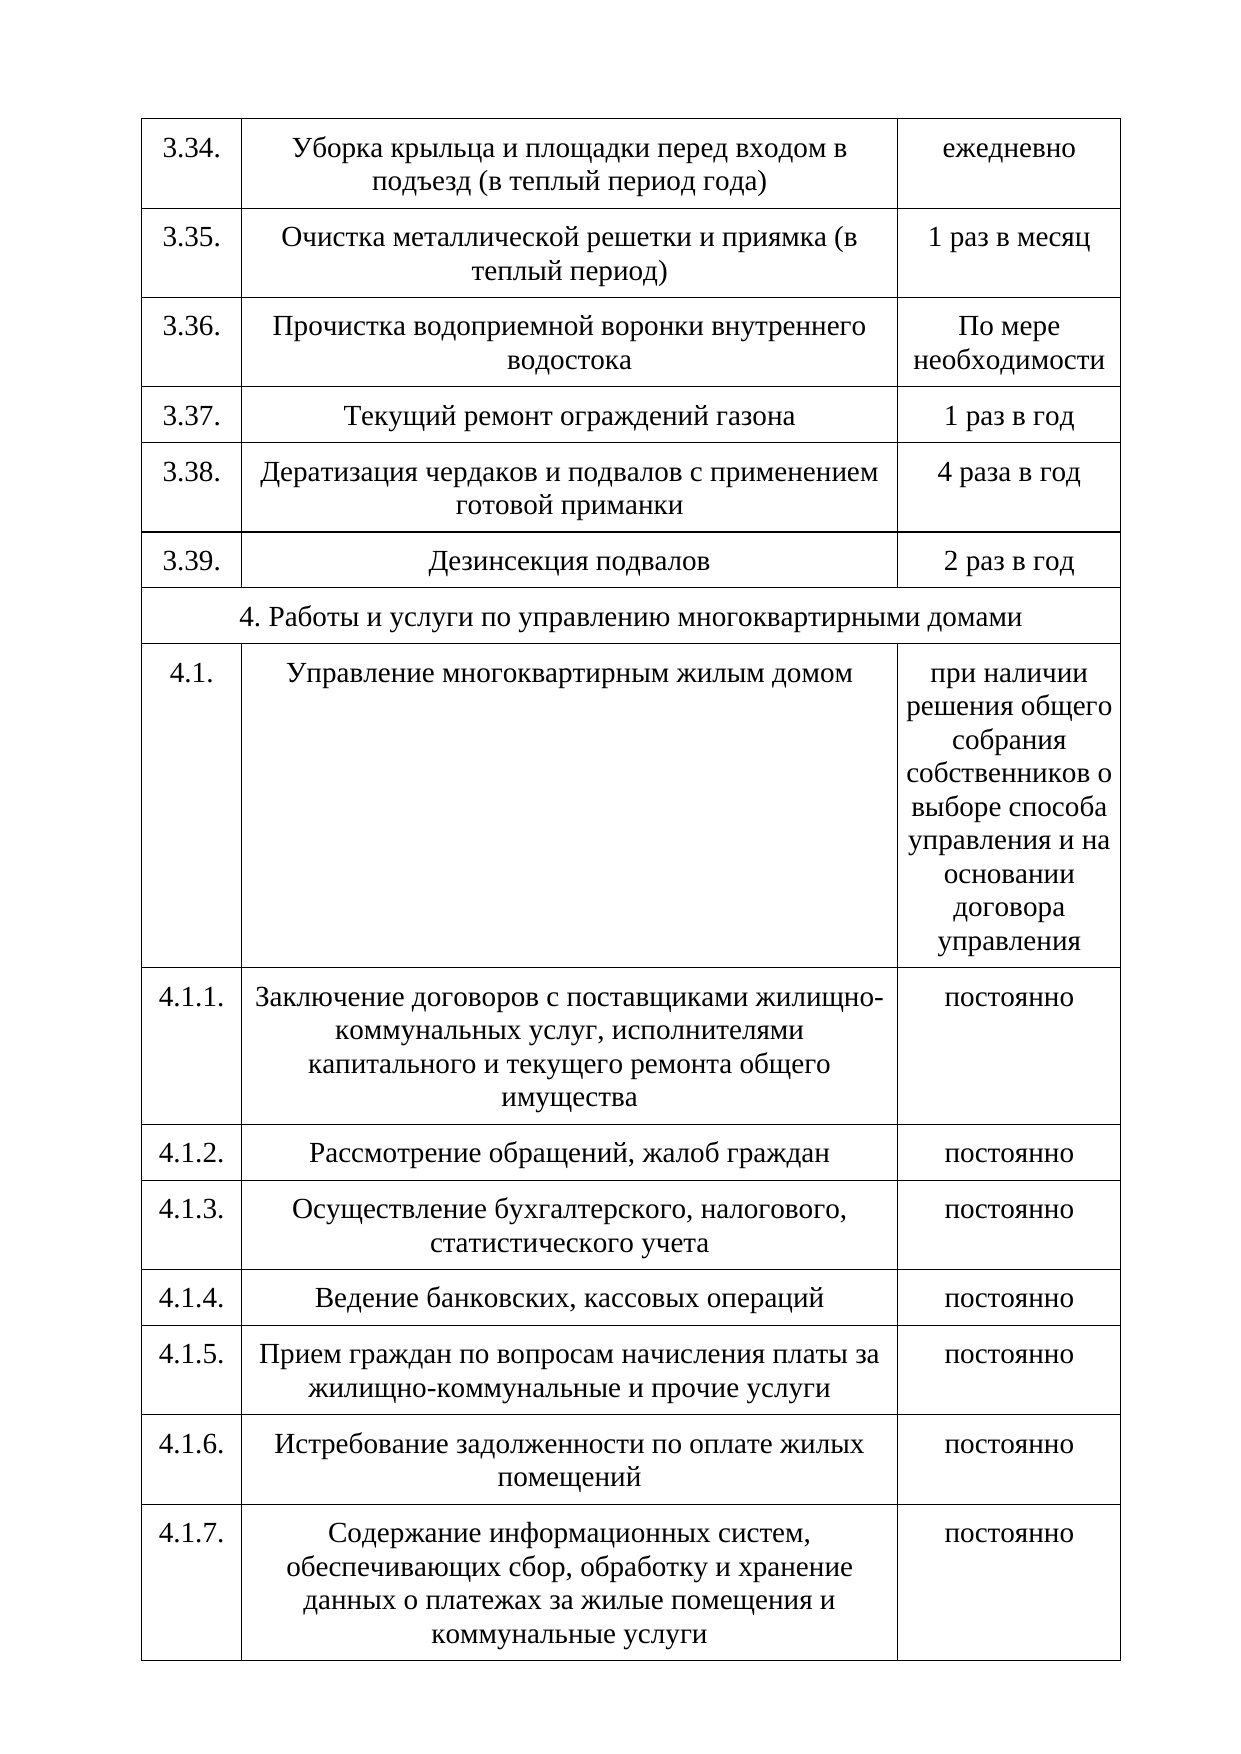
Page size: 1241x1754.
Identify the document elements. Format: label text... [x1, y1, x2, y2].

table_cell 2 раз в год [898, 533, 1120, 587]
table_cell постоянно [898, 968, 1120, 1124]
table_cell 4.1.3. [142, 1181, 241, 1269]
table_cell 3.39. [142, 533, 241, 587]
table_cell 3.35. [142, 209, 241, 297]
table_cell Очистка металлической решетки и приямка (в теплый период) [242, 209, 897, 297]
table_cell 3.37. [142, 387, 241, 442]
table_cell при наличии решения общего собрания собственников о выборе способа управления и на основании договора управления [898, 644, 1120, 967]
table_cell Истребование задолженности по оплате жилых помещений [242, 1415, 897, 1503]
table_cell 4.1.7. [142, 1505, 241, 1660]
table_cell постоянно [898, 1505, 1120, 1660]
table_cell Уборка крыльца и площадки перед входом в подъезд (в теплый период года) [242, 119, 897, 207]
table_cell Заключение договоров с поставщиками жилищно-коммунальных услуг, исполнителями капитального и текущего ремонта общего имущества [242, 968, 897, 1124]
table_cell 4.1.4. [142, 1270, 241, 1325]
table_cell 4.1.1. [142, 968, 241, 1124]
table_cell постоянно [898, 1181, 1120, 1269]
table_cell Рассмотрение обращений, жалоб граждан [242, 1125, 897, 1179]
table_cell По мере необходимости [898, 298, 1120, 386]
table_cell 1 раз в год [898, 387, 1120, 442]
table_cell 4.1. [142, 644, 241, 967]
table_cell постоянно [898, 1125, 1120, 1179]
table_cell 3.36. [142, 298, 241, 386]
table_cell постоянно [898, 1270, 1120, 1325]
table_cell 1 раз в месяц [898, 209, 1120, 297]
table_cell Управление многоквартирным жилым домом [242, 644, 897, 967]
table_cell 4.1.5. [142, 1326, 241, 1414]
table_cell 4.1.6. [142, 1415, 241, 1503]
table_cell 4 раза в год [898, 443, 1120, 531]
table_cell 3.38. [142, 443, 241, 531]
table_cell ежедневно [898, 119, 1120, 207]
table_cell Прием граждан по вопросам начисления платы за жилищно-коммунальные и прочие услуги [242, 1326, 897, 1414]
table_cell постоянно [898, 1326, 1120, 1414]
table_cell Дезинсекция подвалов [242, 533, 897, 587]
table_cell 4. Работы и услуги по управлению многоквартирными домами [142, 588, 1120, 643]
table_cell Текущий ремонт ограждений газона [242, 387, 897, 442]
table_cell Содержание информационных систем, обеспечивающих сбор, обработку и хранение данных о платежах за жилые помещения и коммунальные услуги [242, 1505, 897, 1660]
table_cell 4.1.2. [142, 1125, 241, 1179]
table_cell Осуществление бухгалтерского, налогового, статистического учета [242, 1181, 897, 1269]
table_cell Прочистка водоприемной воронки внутреннего водостока [242, 298, 897, 386]
table_cell постоянно [898, 1415, 1120, 1503]
table_cell Ведение банковских, кассовых операций [242, 1270, 897, 1325]
table_cell 3.34. [142, 119, 241, 207]
table_cell Дератизация чердаков и подвалов с применением готовой приманки [242, 443, 897, 531]
